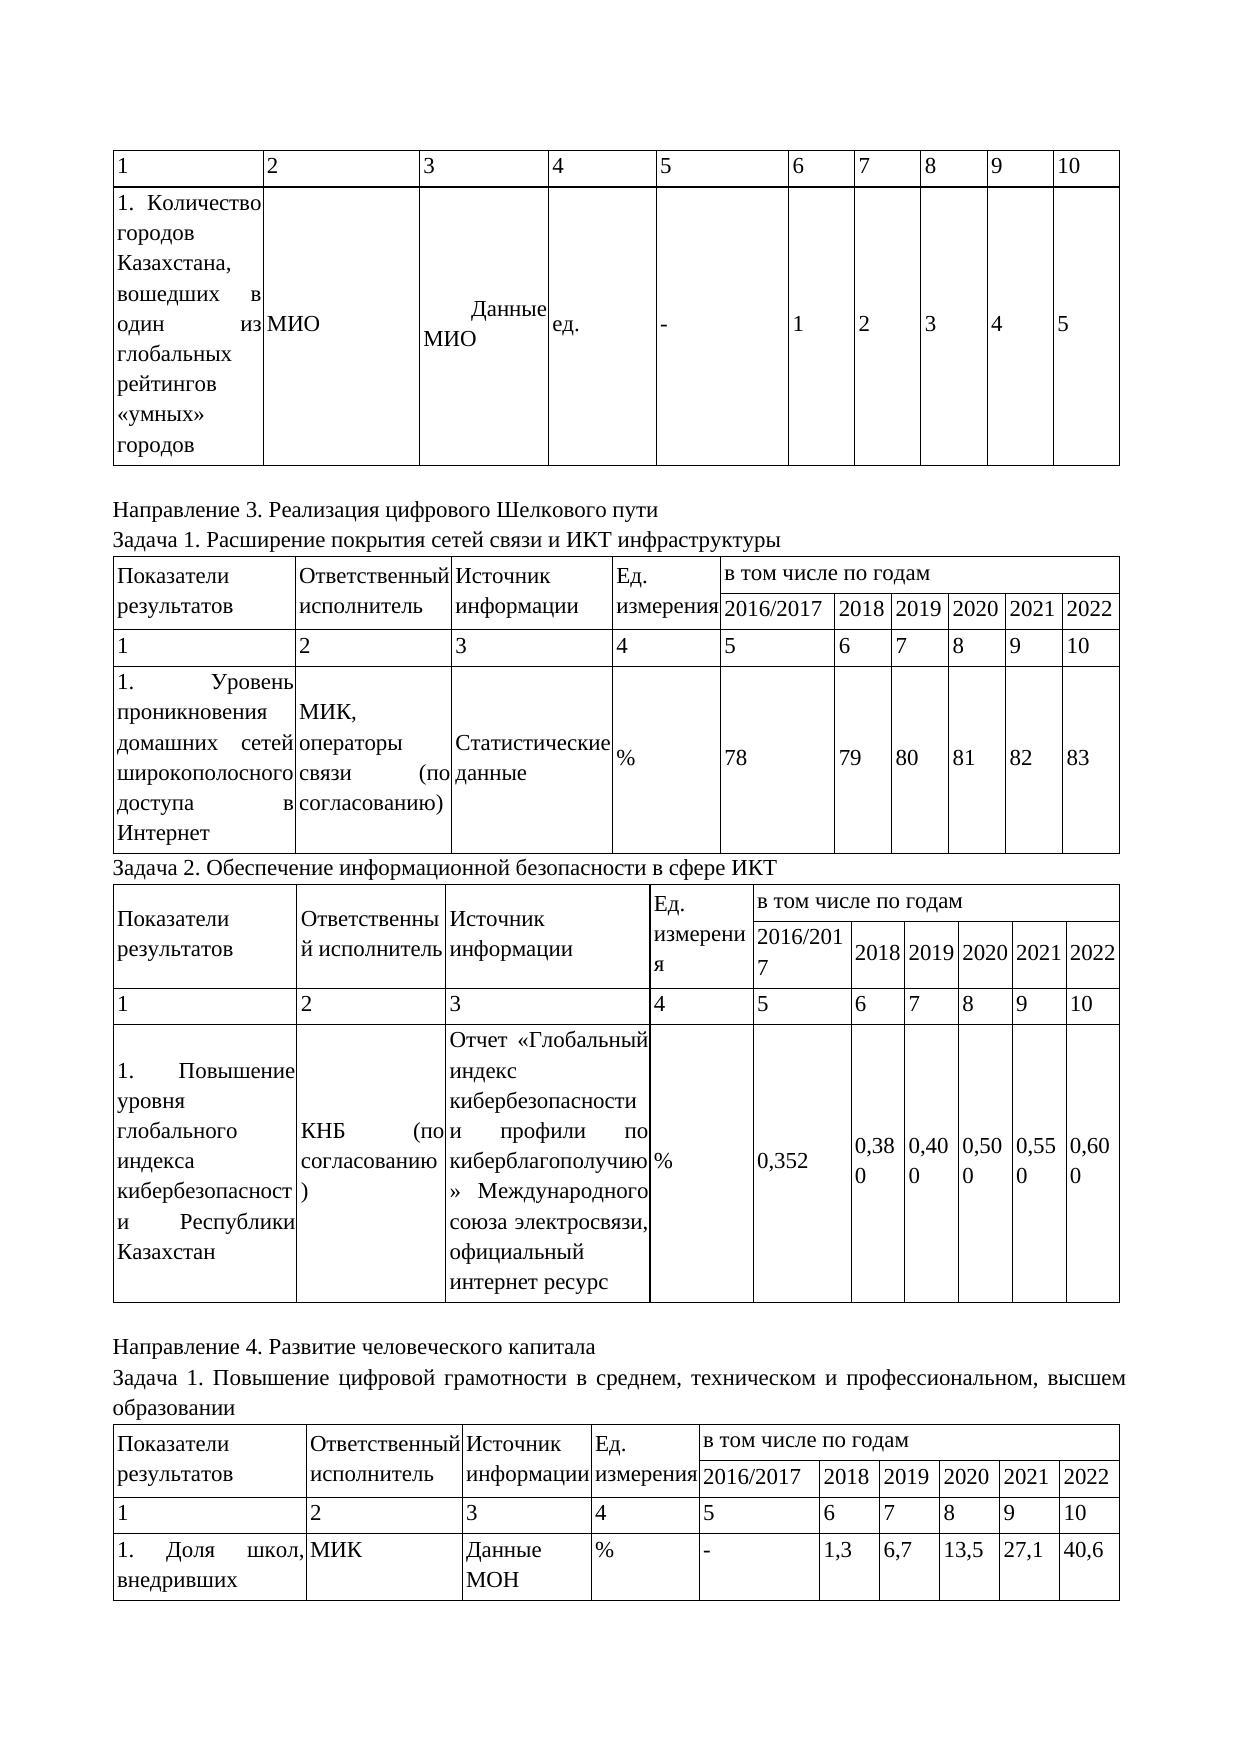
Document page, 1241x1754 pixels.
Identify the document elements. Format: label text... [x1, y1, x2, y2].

table_header Ед. измерения [613, 557, 720, 629]
table_cell 2 [296, 630, 451, 666]
table_cell 0,380 [852, 1025, 904, 1302]
table_cell 1. Количество городов Казахстана, вошедших в один из глобальных рейтингов «умных» городов [114, 188, 263, 464]
table_cell 8 [921, 151, 987, 186]
table_cell 7 [905, 989, 958, 1024]
table_cell 2 [855, 188, 920, 464]
table_header Ответственный исполнитель [296, 557, 451, 629]
table_cell КНБ (по согласованию) [297, 1025, 445, 1302]
table_cell 9 [1013, 989, 1066, 1024]
table_cell % [651, 1025, 753, 1302]
table_cell 2021 [1000, 1461, 1059, 1497]
table_cell Данные МИО [420, 188, 548, 464]
table_cell 5 [721, 630, 834, 666]
table_header в том числе по годам [754, 885, 1119, 921]
table_cell 40,6 [1060, 1534, 1119, 1600]
table_cell 1 [114, 630, 295, 666]
table_cell ед. [549, 188, 656, 464]
table_cell 0,500 [959, 1025, 1012, 1302]
table_cell 6,7 [880, 1534, 939, 1600]
table_cell 4 [549, 151, 656, 186]
table_cell 2021 [1013, 922, 1066, 987]
table_cell 5 [1054, 188, 1119, 464]
table_cell 80 [892, 667, 948, 853]
table_cell 2020 [949, 594, 1005, 629]
table_cell 10 [1060, 1498, 1119, 1533]
table_cell 2019 [880, 1461, 939, 1497]
table_cell 2020 [940, 1461, 999, 1497]
table_cell 1 [114, 1498, 306, 1533]
table_cell 4 [592, 1498, 699, 1533]
table_cell 2016/2017 [754, 922, 851, 987]
table_cell Статистические данные [452, 667, 612, 853]
table_cell - [657, 188, 788, 464]
text Направление 4. Развитие человеческого капитала [112, 1333, 1128, 1360]
table_cell 10 [1067, 989, 1119, 1024]
table_cell 5 [754, 989, 851, 1024]
table_cell 5 [700, 1498, 819, 1533]
table_cell 4 [651, 989, 753, 1024]
table_cell 6 [789, 151, 854, 186]
table_cell 3 [420, 151, 548, 186]
table_cell 2022 [1060, 1461, 1119, 1497]
table_cell 2018 [820, 1461, 879, 1497]
table_cell 82 [1006, 667, 1062, 853]
table_cell 79 [835, 667, 891, 853]
table_cell 2019 [905, 922, 958, 987]
table_cell 2022 [1063, 594, 1119, 629]
table_cell 2022 [1067, 922, 1119, 987]
table_cell 13,5 [940, 1534, 999, 1600]
table_cell 7 [880, 1498, 939, 1533]
table_header Источник информации [452, 557, 612, 629]
table_cell 5 [657, 151, 788, 186]
table_cell 1. Уровень проникновения домашних сетей широкополосного доступа в Интернет [114, 667, 295, 853]
table_header Показатели результатов [114, 557, 295, 629]
table_cell 27,1 [1000, 1534, 1059, 1600]
table_cell 6 [820, 1498, 879, 1533]
table_cell 2016/2017 [721, 594, 834, 629]
table_cell 3 [452, 630, 612, 666]
table_cell 9 [1000, 1498, 1059, 1533]
table_cell 2019 [892, 594, 948, 629]
table_cell МИК [307, 1534, 462, 1600]
table_cell 0,400 [905, 1025, 958, 1302]
table_cell 7 [892, 630, 948, 666]
table_header Ответственный исполнитель [307, 1425, 462, 1497]
table_cell 1 [789, 188, 854, 464]
table_cell 3 [446, 989, 649, 1024]
table_header Ед. измерения [651, 885, 753, 987]
table_header в том числе по годам [700, 1425, 1119, 1460]
table_cell 2021 [1006, 594, 1062, 629]
table_cell 1,3 [820, 1534, 879, 1600]
table_cell 2 [307, 1498, 462, 1533]
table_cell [114, 1534, 306, 1600]
table_cell 81 [949, 667, 1005, 853]
table_cell 7 [855, 151, 920, 186]
table_cell 2018 [835, 594, 891, 629]
table_cell 6 [835, 630, 891, 666]
table_cell 4 [613, 630, 720, 666]
table_cell 78 [721, 667, 834, 853]
table_cell 9 [988, 151, 1053, 186]
table_cell 8 [940, 1498, 999, 1533]
table_header Источник информации [446, 885, 649, 987]
table_cell 2018 [852, 922, 904, 987]
table_cell % [613, 667, 720, 853]
table_cell Данные МОН [463, 1534, 591, 1600]
table_cell 4 [988, 188, 1053, 464]
table_header Показатели результатов [114, 885, 296, 987]
table_cell 10 [1054, 151, 1119, 186]
table_cell МИК, операторы связи (по согласованию) [296, 667, 451, 853]
table_cell 8 [949, 630, 1005, 666]
table_cell 0,550 [1013, 1025, 1066, 1302]
table_cell 1 [114, 989, 296, 1024]
table_cell 1 [114, 151, 263, 186]
table_cell 2016/2017 [700, 1461, 819, 1497]
table_cell МИО [264, 188, 419, 464]
table_cell 2 [264, 151, 419, 186]
table_header Источник информации [463, 1425, 591, 1497]
table_header Ответственный исполнитель [297, 885, 445, 987]
table_cell 83 [1063, 667, 1119, 853]
table_cell 3 [921, 188, 987, 464]
table_cell 3 [463, 1498, 591, 1533]
table_cell 8 [959, 989, 1012, 1024]
table_cell 9 [1006, 630, 1062, 666]
text Задача 1. Расширение покрытия сетей связи и ИКТ инфраструктуры [112, 526, 1128, 552]
table_cell 6 [852, 989, 904, 1024]
table_cell 1. Повышение уровня глобального индекса кибербезопасности Республики Казахстан [114, 1025, 296, 1302]
table_cell Отчет «Глобальный индекс кибербезопасности и профили по киберблагополучию» Международного союза электросвязи, официальный интернет ресурс [446, 1025, 649, 1302]
table_header в том числе по годам [721, 557, 1119, 593]
table_cell 2 [297, 989, 445, 1024]
text Направление 3. Реализация цифрового Шелкового пути [112, 496, 1128, 522]
table_cell 0,600 [1067, 1025, 1119, 1302]
table_cell 0,352 [754, 1025, 851, 1302]
table_cell - [700, 1534, 819, 1600]
text Задача 2. Обеспечение информационной безопасности в сфере ИКТ [112, 854, 1128, 881]
table_header Показатели результатов [114, 1425, 306, 1497]
table_header Ед. измерения [592, 1425, 699, 1497]
table_cell % [592, 1534, 699, 1600]
text Задача 1. Повышение цифровой грамотности в среднем, техническом и профессиональном, высшем образовании [112, 1363, 1128, 1420]
table_cell 10 [1063, 630, 1119, 666]
table_cell 2020 [959, 922, 1012, 987]
